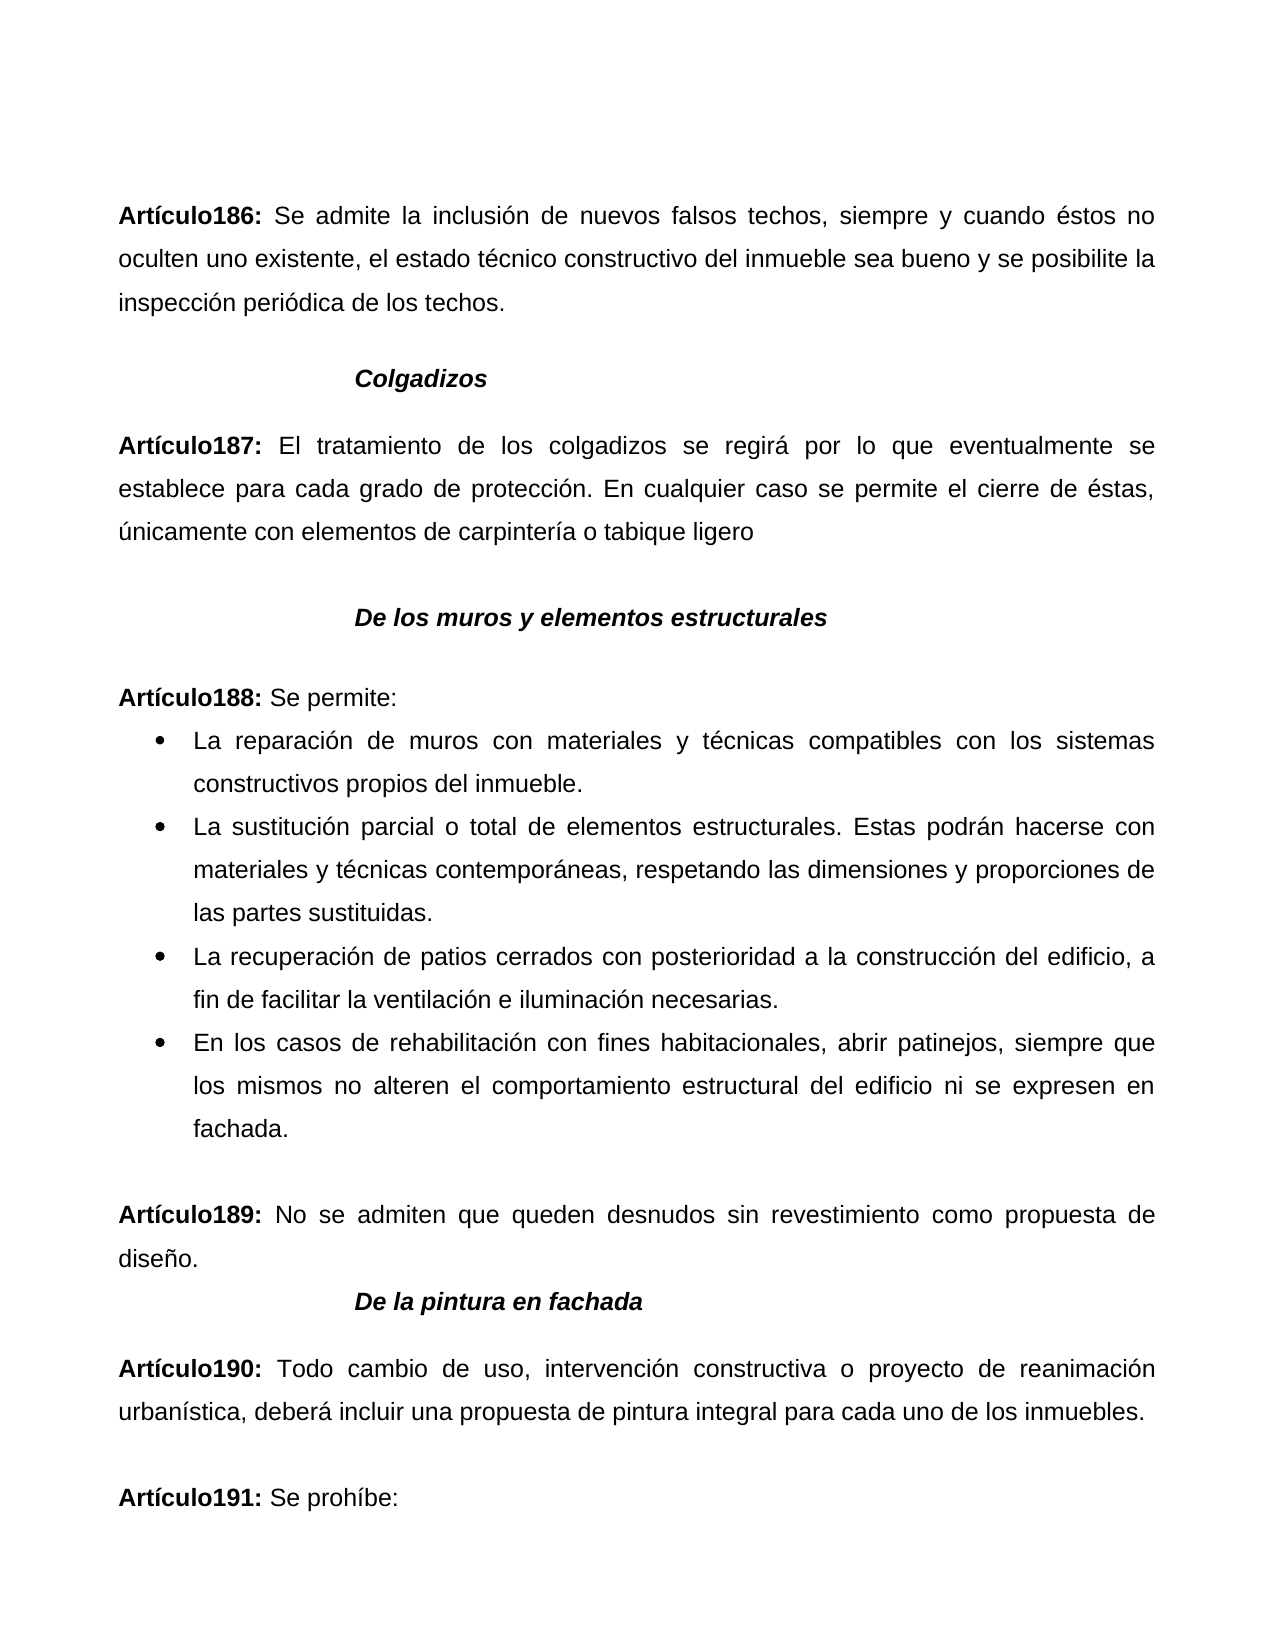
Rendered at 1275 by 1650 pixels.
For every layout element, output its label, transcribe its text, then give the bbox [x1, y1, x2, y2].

text Artículo190: Todo cambio de uso, intervención constructiva o proyecto de reanimación urbanística, deberá incluir una propuesta de pintura integral para cada uno de los inmuebles. [118, 1354, 1157, 1426]
text Artículo189: No se admiten que queden desnudos sin revestimiento como propuesta de diseño. [118, 1200, 1157, 1272]
list La recuperación de patios cerrados con posterioridad a la construcción del edificio, a fin de facilitar la ventilación e iluminación necesarias. [156, 941, 1157, 1013]
list La reparación de muros con materiales y técnicas compatibles con los sistemas constructivos propios del inmueble. [156, 726, 1157, 798]
text Colgadizos [354, 364, 1157, 392]
text Artículo191: Se prohíbe: [118, 1483, 1157, 1512]
text Artículo187: El tratamiento de los colgadizos se regirá por lo que eventualmente se establece para cada grado de protección. En cualquier caso se permite el cierre de éstas, únicamente con elementos de carpintería o tabique ligero [118, 431, 1157, 546]
text De la pintura en fachada [354, 1287, 1157, 1315]
list La sustitución parcial o total de elementos estructurales. Estas podrán hacerse con materiales y técnicas contemporáneas, respetando las dimensiones y proporciones de las partes sustituidas. [156, 812, 1157, 927]
text Artículo186: Se admite la inclusión de nuevos falsos techos, siempre y cuando éstos no oculten uno existente, el estado técnico constructivo del inmueble sea bueno y se posibilite la inspección periódica de los techos. [118, 201, 1157, 316]
list En los casos de rehabilitación con fines habitacionales, abrir patinejos, siempre que los mismos no alteren el comportamiento estructural del edificio ni se expresen en fachada. [156, 1028, 1157, 1143]
text De los muros y elementos estructurales [354, 603, 1157, 632]
text Artículo188: Se permite: [118, 682, 1157, 711]
